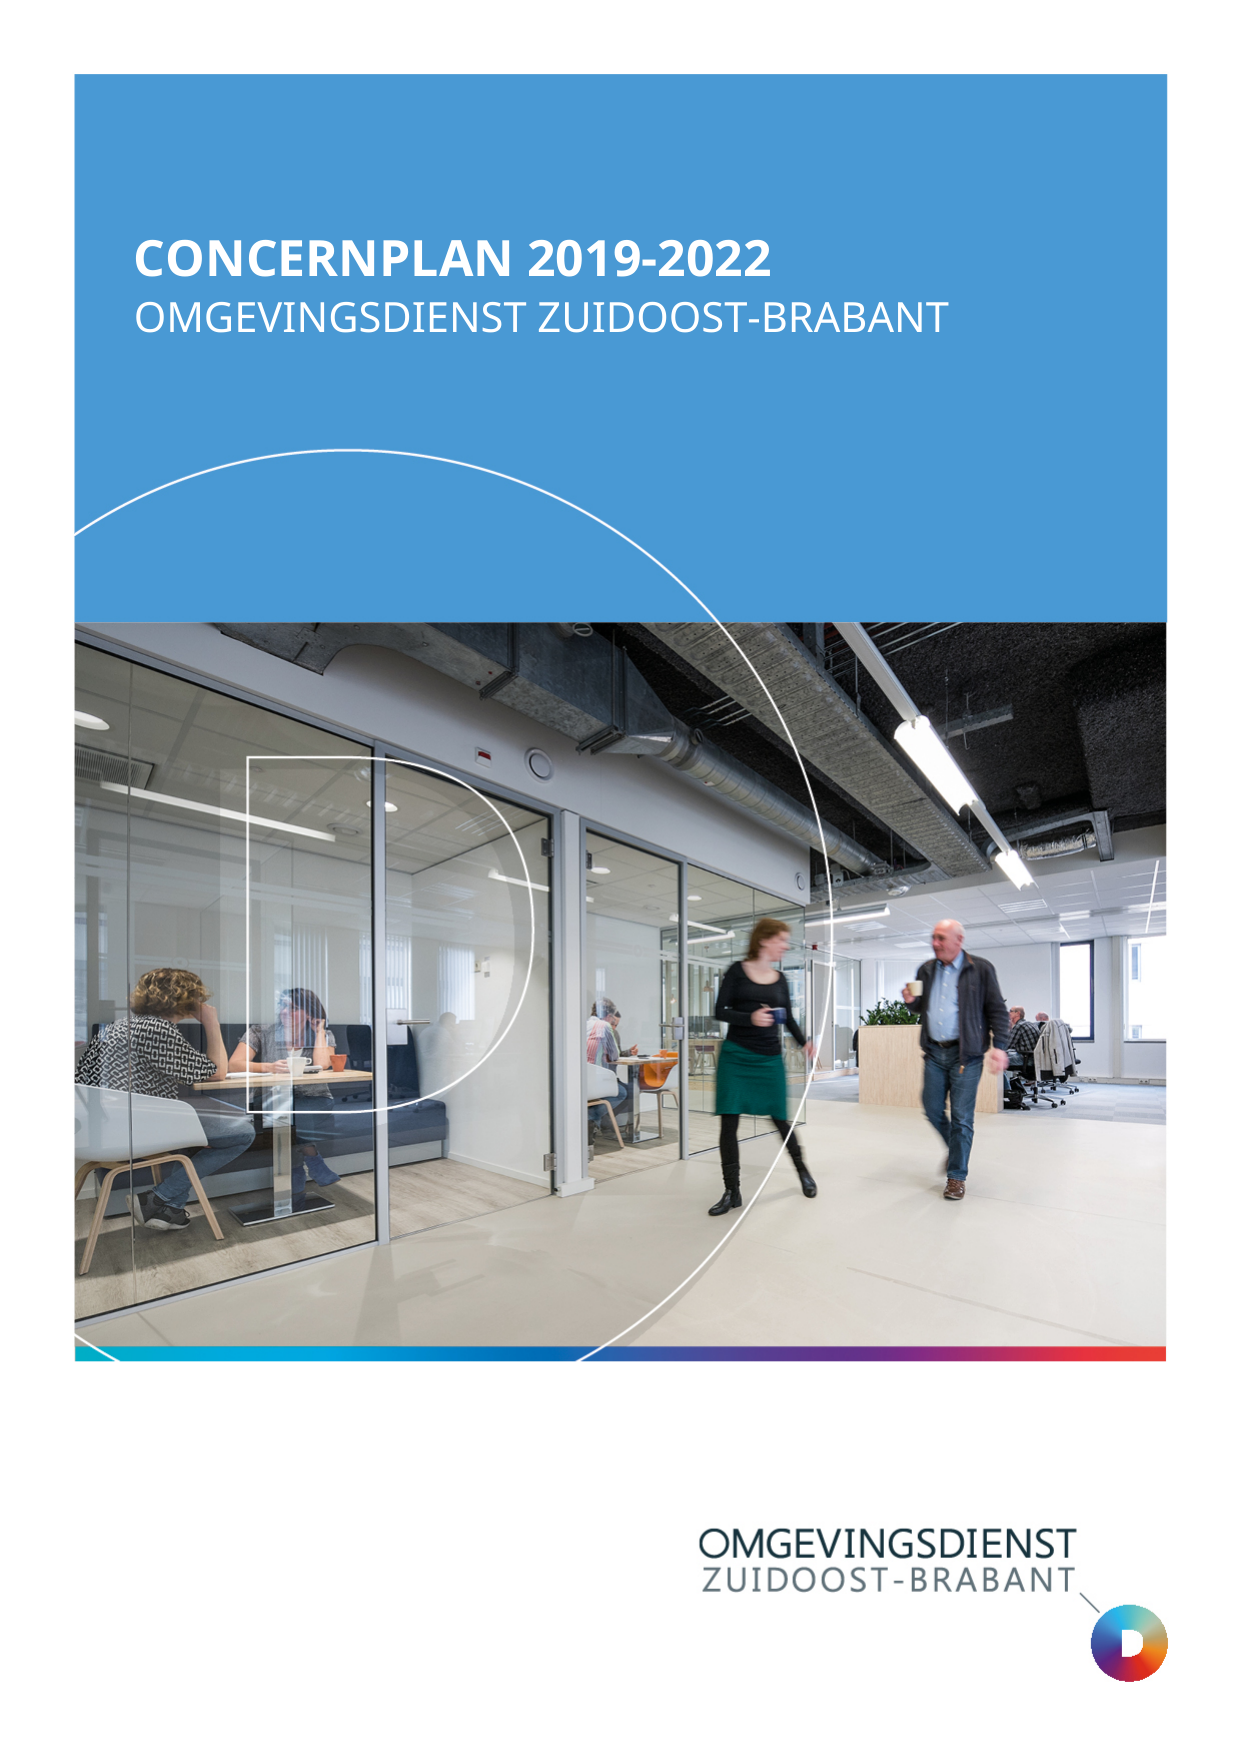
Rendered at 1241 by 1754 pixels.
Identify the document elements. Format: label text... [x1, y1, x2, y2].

text omgevingsdienst zuidoost-brabant [133, 299, 1110, 340]
text CONCERNPLAN 2019-2022 [133, 236, 1110, 286]
picture [0, 0, 1241, 1754]
